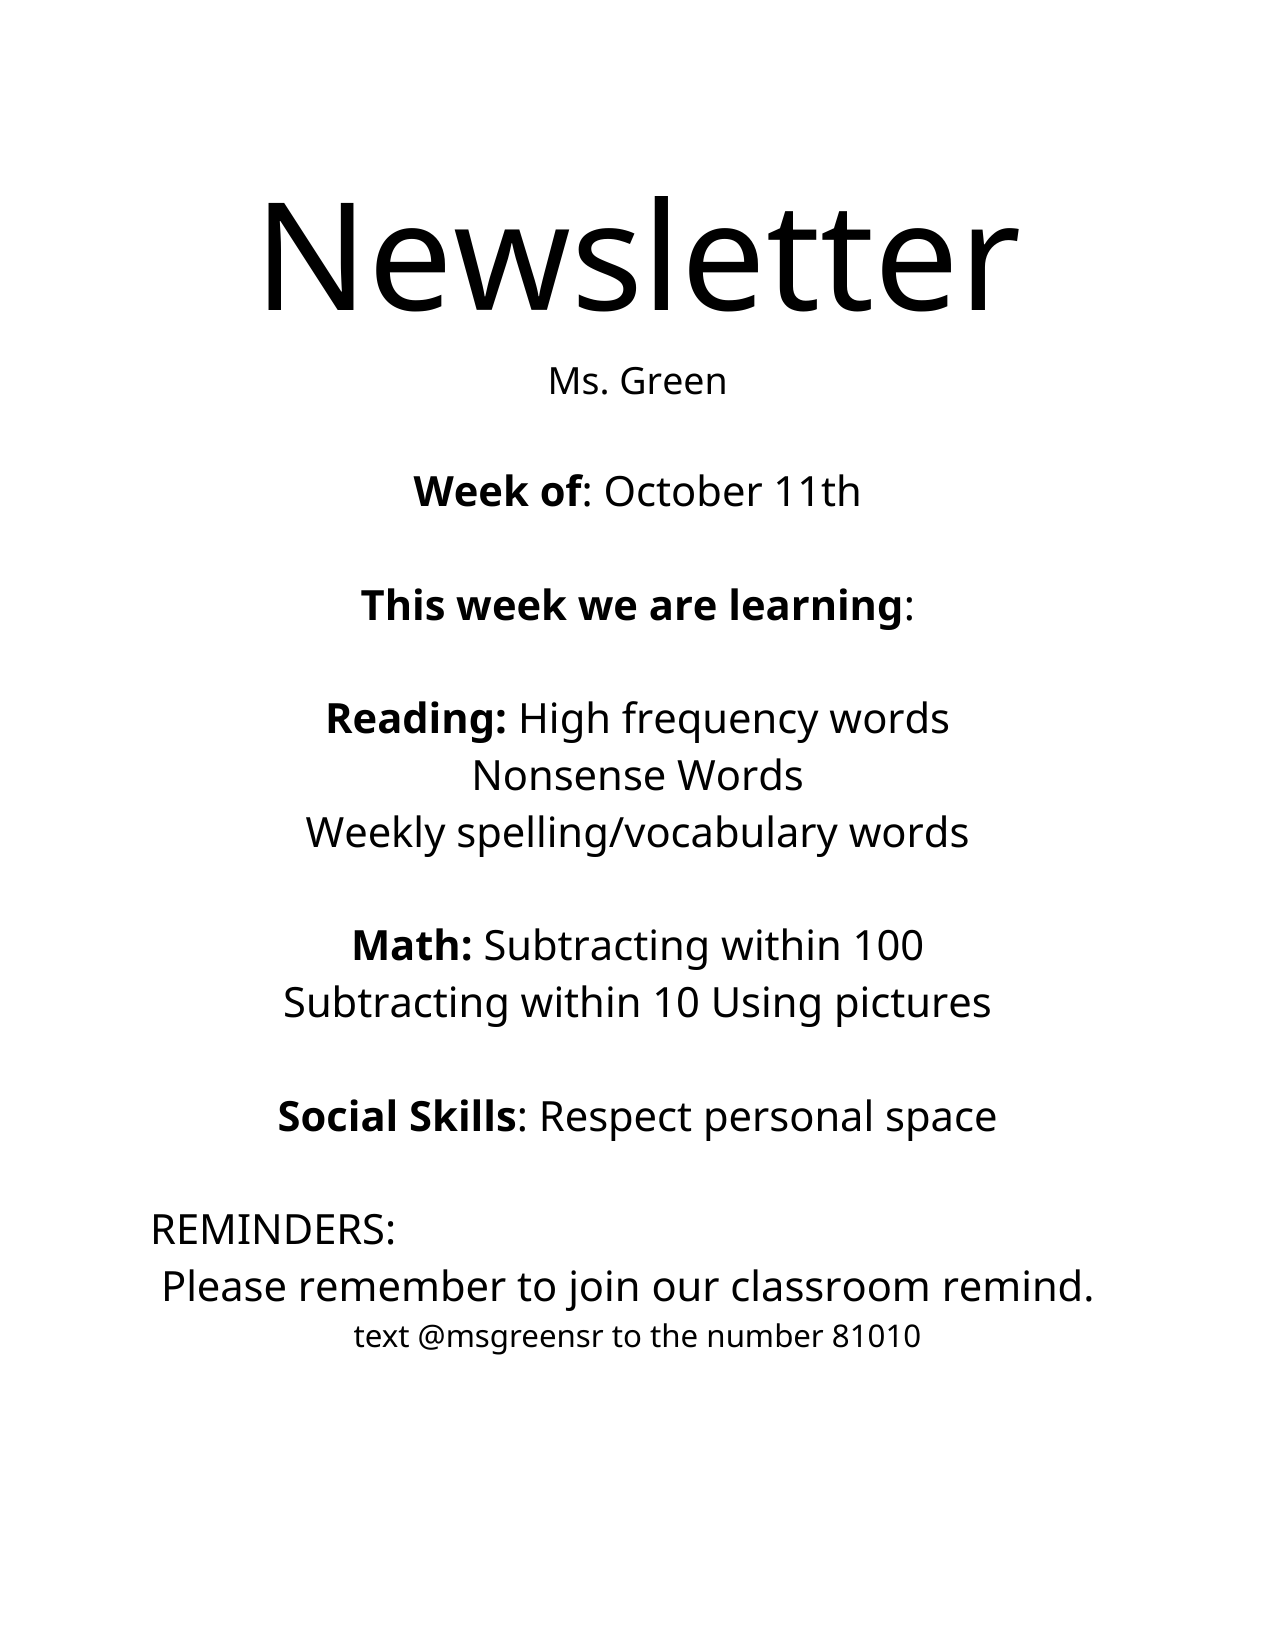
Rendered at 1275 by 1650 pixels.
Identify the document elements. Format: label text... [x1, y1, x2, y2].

text Social Skills: Respect personal space [150, 1087, 1125, 1143]
text Newsletter [150, 150, 1125, 354]
text Ms. Green [150, 354, 1125, 405]
text Week of: October 11th [150, 462, 1125, 519]
text Math: Subtracting within 100 [150, 916, 1125, 973]
text This week we are learning: [150, 576, 1125, 632]
text REMINDERS: [150, 1200, 1125, 1257]
text Subtracting within 10 Using pictures [150, 973, 1125, 1030]
text text @msgreensr to the number 81010 [150, 1314, 1125, 1356]
text Please remember to join our classroom remind. [150, 1257, 1125, 1314]
text Weekly spelling/vocabulary words [150, 803, 1125, 859]
text Reading: High frequency words [150, 689, 1125, 746]
text Nonsense Words [150, 746, 1125, 803]
